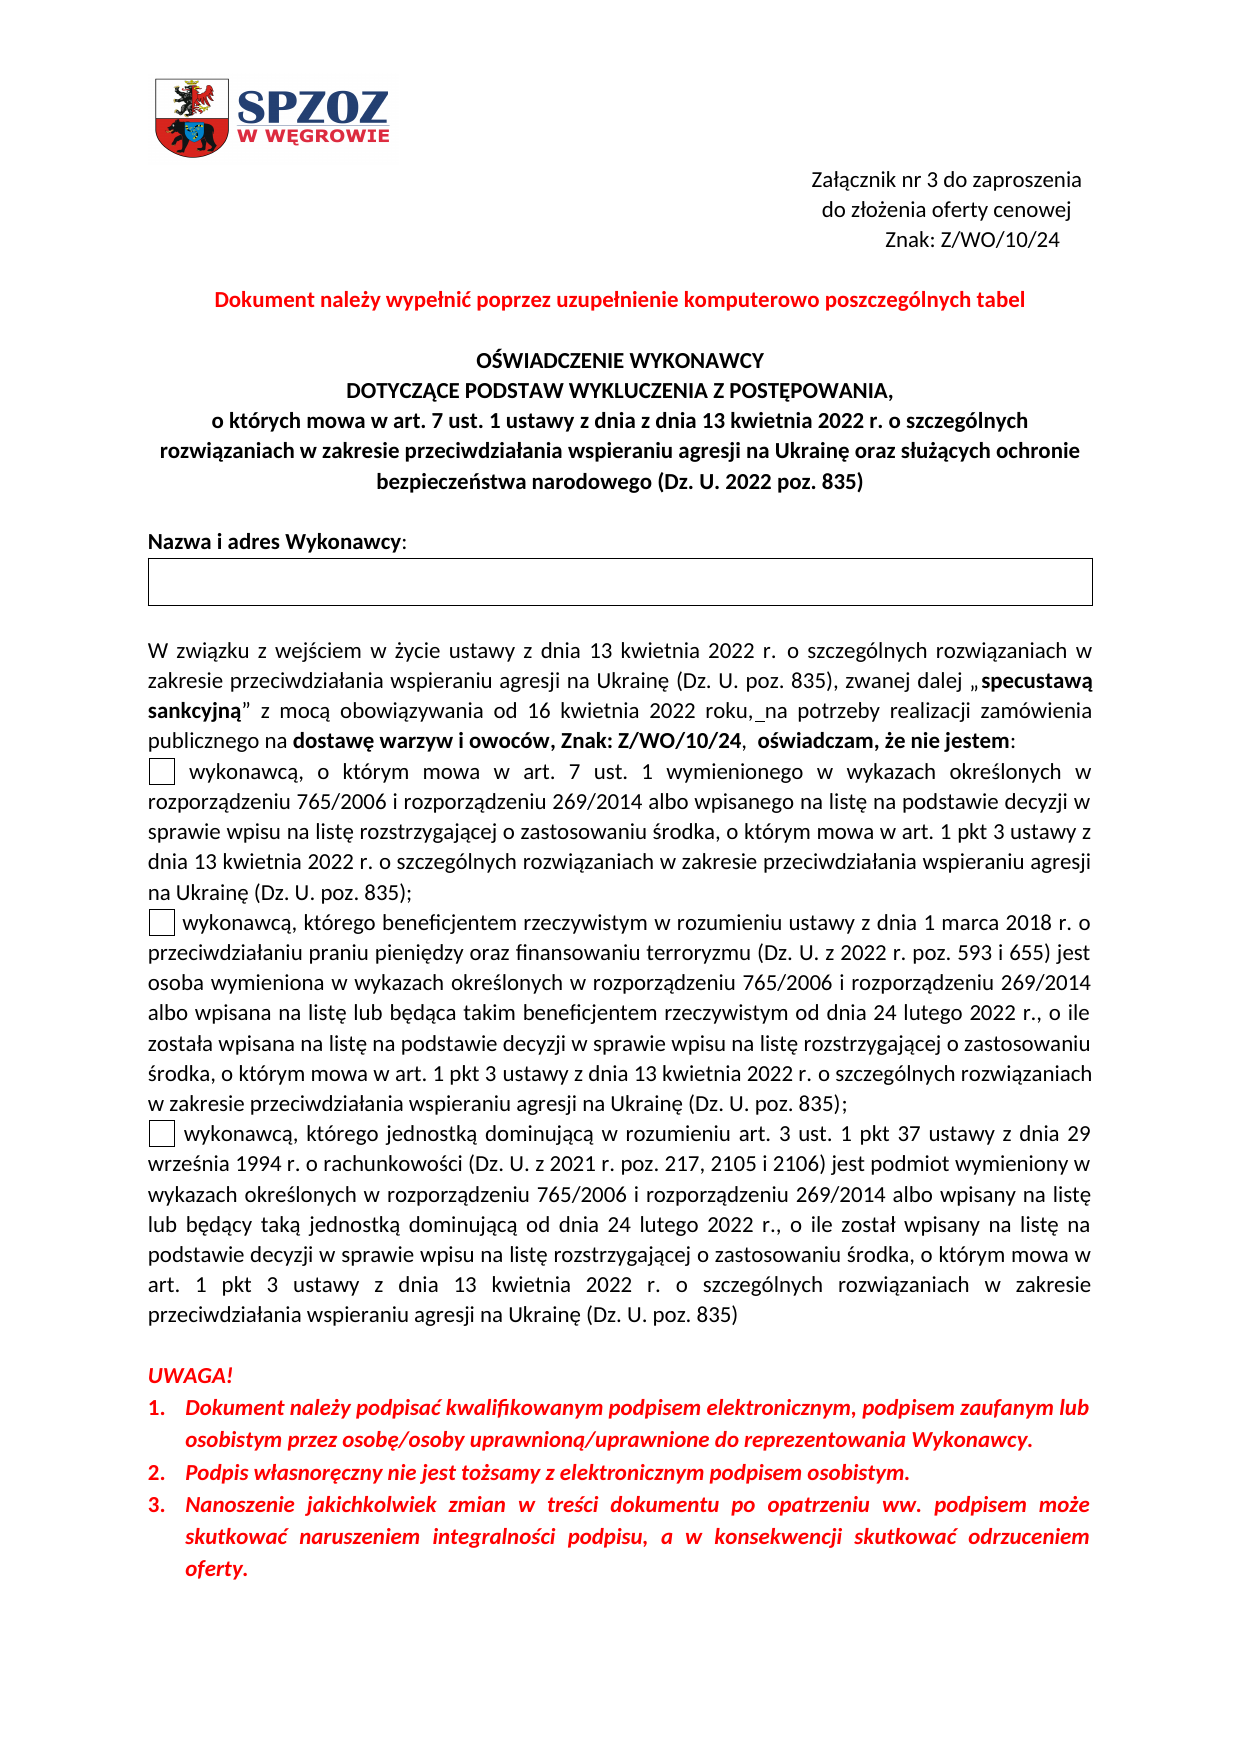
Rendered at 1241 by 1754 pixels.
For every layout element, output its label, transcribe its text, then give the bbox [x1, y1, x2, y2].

text Znak: Z/WO/10/24 [148, 225, 1093, 253]
text wykonawcą, o którym mowa w art. 7 ust. 1 wymienionego w wykazach określonych w rozporządzeniu 765/2006 i rozporządzeniu 269/2014 albo wpisanego na listę na podstawie decyzji w sprawie wpisu na listę rozstrzygającej o zastosowaniu środka, o którym mowa w art. 1 pkt 3 ustawy z dnia 13 kwietnia 2022 r. o szczególnych rozwiązaniach w zakresie przeciwdziałania wspieraniu agresji na Ukrainę (Dz. U. poz. 835); [148, 757, 1093, 906]
picture [147, 73, 400, 165]
text Nazwa i adres Wykonawcy: [148, 527, 1093, 555]
text Załącznik nr 3 do zaproszenia [148, 165, 1093, 193]
text o których mowa w art. 7 ust. 1 ustawy z dnia z dnia 13 kwietnia 2022 r. o szczególnych rozwiązaniach w zakresie przeciwdziałania wspieraniu agresji na Ukrainę oraz służących ochronie bezpieczeństwa narodowego (Dz. U. 2022 poz. 835) [148, 406, 1093, 495]
list Podpis własnoręczny nie jest tożsamy z elektronicznym podpisem osobistym. [148, 1458, 1093, 1486]
text wykonawcą, którego jednostką dominującą w rozumieniu art. 3 ust. 1 pkt 37 ustawy z dnia 29 września 1994 r. o rachunkowości (Dz. U. z 2021 r. poz. 217, 2105 i 2106) jest podmiot wymieniony w wykazach określonych w rozporządzeniu 765/2006 i rozporządzeniu 269/2014 albo wpisany na listę lub będący taką jednostką dominującą od dnia 24 lutego 2022 r., o ile został wpisany na listę na podstawie decyzji w sprawie wpisu na listę rozstrzygającej o zastosowaniu środka, o którym mowa w art. 1 pkt 3 ustawy z dnia 13 kwietnia 2022 r. o szczególnych rozwiązaniach w zakresie przeciwdziałania wspieraniu agresji na Ukrainę (Dz. U. poz. 835) [148, 1119, 1093, 1329]
text wykonawcą, którego beneficjentem rzeczywistym w rozumieniu ustawy z dnia 1 marca 2018 r. o przeciwdziałaniu praniu pieniędzy oraz finansowaniu terroryzmu (Dz. U. z 2022 r. poz. 593 i 655) jest osoba wymieniona w wykazach określonych w rozporządzeniu 765/2006 i rozporządzeniu 269/2014 albo wpisana na listę lub będąca takim beneficjentem rzeczywistym od dnia 24 lutego 2022 r., o ile została wpisana na listę na podstawie decyzji w sprawie wpisu na listę rozstrzygającej o zastosowaniu środka, o którym mowa w art. 1 pkt 3 ustawy z dnia 13 kwietnia 2022 r. o szczególnych rozwiązaniach w zakresie przeciwdziałania wspieraniu agresji na Ukrainę (Dz. U. poz. 835); [148, 908, 1093, 1117]
text DOTYCZĄCE PODSTAW WYKLUCZENIA Z POSTĘPOWANIA, [148, 376, 1093, 404]
list Dokument należy podpisać kwalifikowanym podpisem elektronicznym, podpisem zaufanym lub osobistym przez osobę/osoby uprawnioną/uprawnione do reprezentowania Wykonawcy. [148, 1393, 1093, 1453]
text W związku z wejściem w życie ustawy z dnia 13 kwietnia 2022 r. o szczególnych rozwiązaniach w zakresie przeciwdziałania wspieraniu agresji na Ukrainę (Dz. U. poz. 835), zwanej dalej „specustawą sankcyjną” z mocą obowiązywania od 16 kwietnia 2022 roku, na potrzeby realizacji zamówienia publicznego na dostawę warzyw i owoców, Znak: Z/WO/10/24, oświadczam, że nie jestem: [148, 636, 1093, 755]
text OŚWIADCZENIE WYKONAWCY [148, 346, 1093, 374]
text Dokument należy wypełnić poprzez uzupełnienie komputerowo poszczególnych tabel [148, 286, 1093, 314]
text do złożenia oferty cenowej [148, 195, 1093, 223]
table_header [149, 559, 1092, 605]
list Nanoszenie jakichkolwiek zmian w treści dokumentu po opatrzeniu ww. podpisem może skutkować naruszeniem integralności podpisu, a w konsekwencji skutkować odrzuceniem oferty. [148, 1490, 1093, 1582]
text UWAGA! [148, 1361, 1093, 1389]
